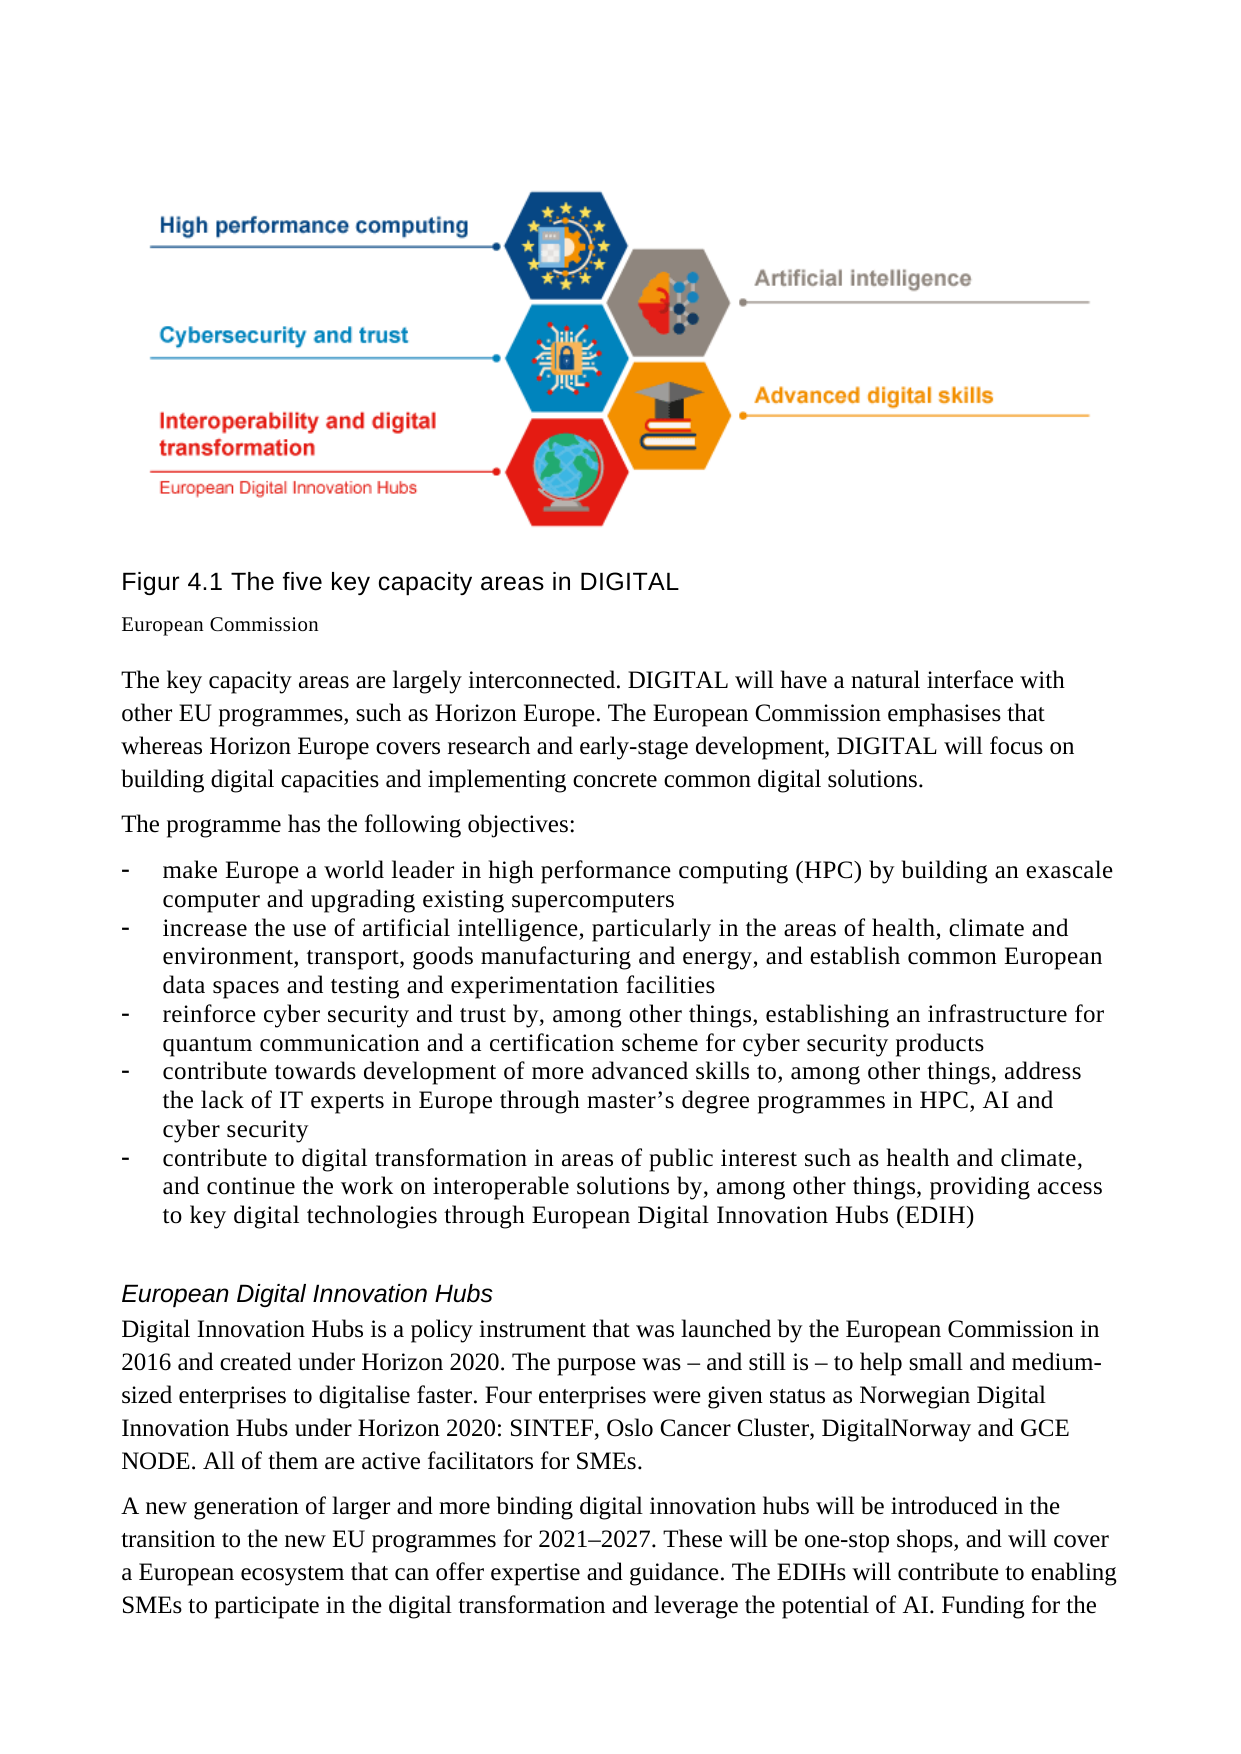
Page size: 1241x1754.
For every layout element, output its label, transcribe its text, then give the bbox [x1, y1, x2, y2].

list contribute to digital transformation in areas of public interest such as health and climate, and continue the work on interoperable solutions by, among other things, providing access to key digital technologies through European Digital Innovation Hubs (EDIH) [121, 1143, 1119, 1229]
picture [121, 159, 1118, 551]
list reinforce cyber security and trust by, among other things, establishing an infrastructure for quantum communication and a certification scheme for cyber security products [121, 999, 1119, 1056]
text European Commission [121, 612, 1119, 636]
list contribute towards development of more advanced skills to, among other things, address the lack of IT experts in Europe through master’s degree programmes in HPC, AI and cyber security [121, 1056, 1119, 1143]
text The key capacity areas are largely interconnected. DIGITAL will have a natural interface with other EU programmes, such as Horizon Europe. The European Commission emphasises that whereas Horizon Europe covers research and early-stage development, DIGITAL will focus on building digital capacities and implementing concrete common digital solutions. [121, 665, 1119, 793]
text The five key capacity areas in DIGITAL [121, 567, 1119, 596]
text Digital Innovation Hubs is a policy instrument that was launched by the European Commission in 2016 and created under Horizon 2020. The purpose was – and still is – to help small and medium-sized enterprises to digitalise faster. Four enterprises were given status as Norwegian Digital Innovation Hubs under Horizon 2020: SINTEF, Oslo Cancer Cluster, DigitalNorway and GCE NODE. All of them are active facilitators for SMEs. [121, 1314, 1119, 1475]
text The programme has the following objectives: [121, 809, 1119, 838]
text European Digital Innovation Hubs [121, 1279, 1119, 1308]
list make Europe a world leader in high performance computing (HPC) by building an exascale computer and upgrading existing supercomputers [121, 855, 1119, 913]
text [121, 1491, 1119, 1619]
list increase the use of artificial intelligence, particularly in the areas of health, climate and environment, transport, goods manufacturing and energy, and establish common European data spaces and testing and experimentation facilities [121, 913, 1119, 999]
